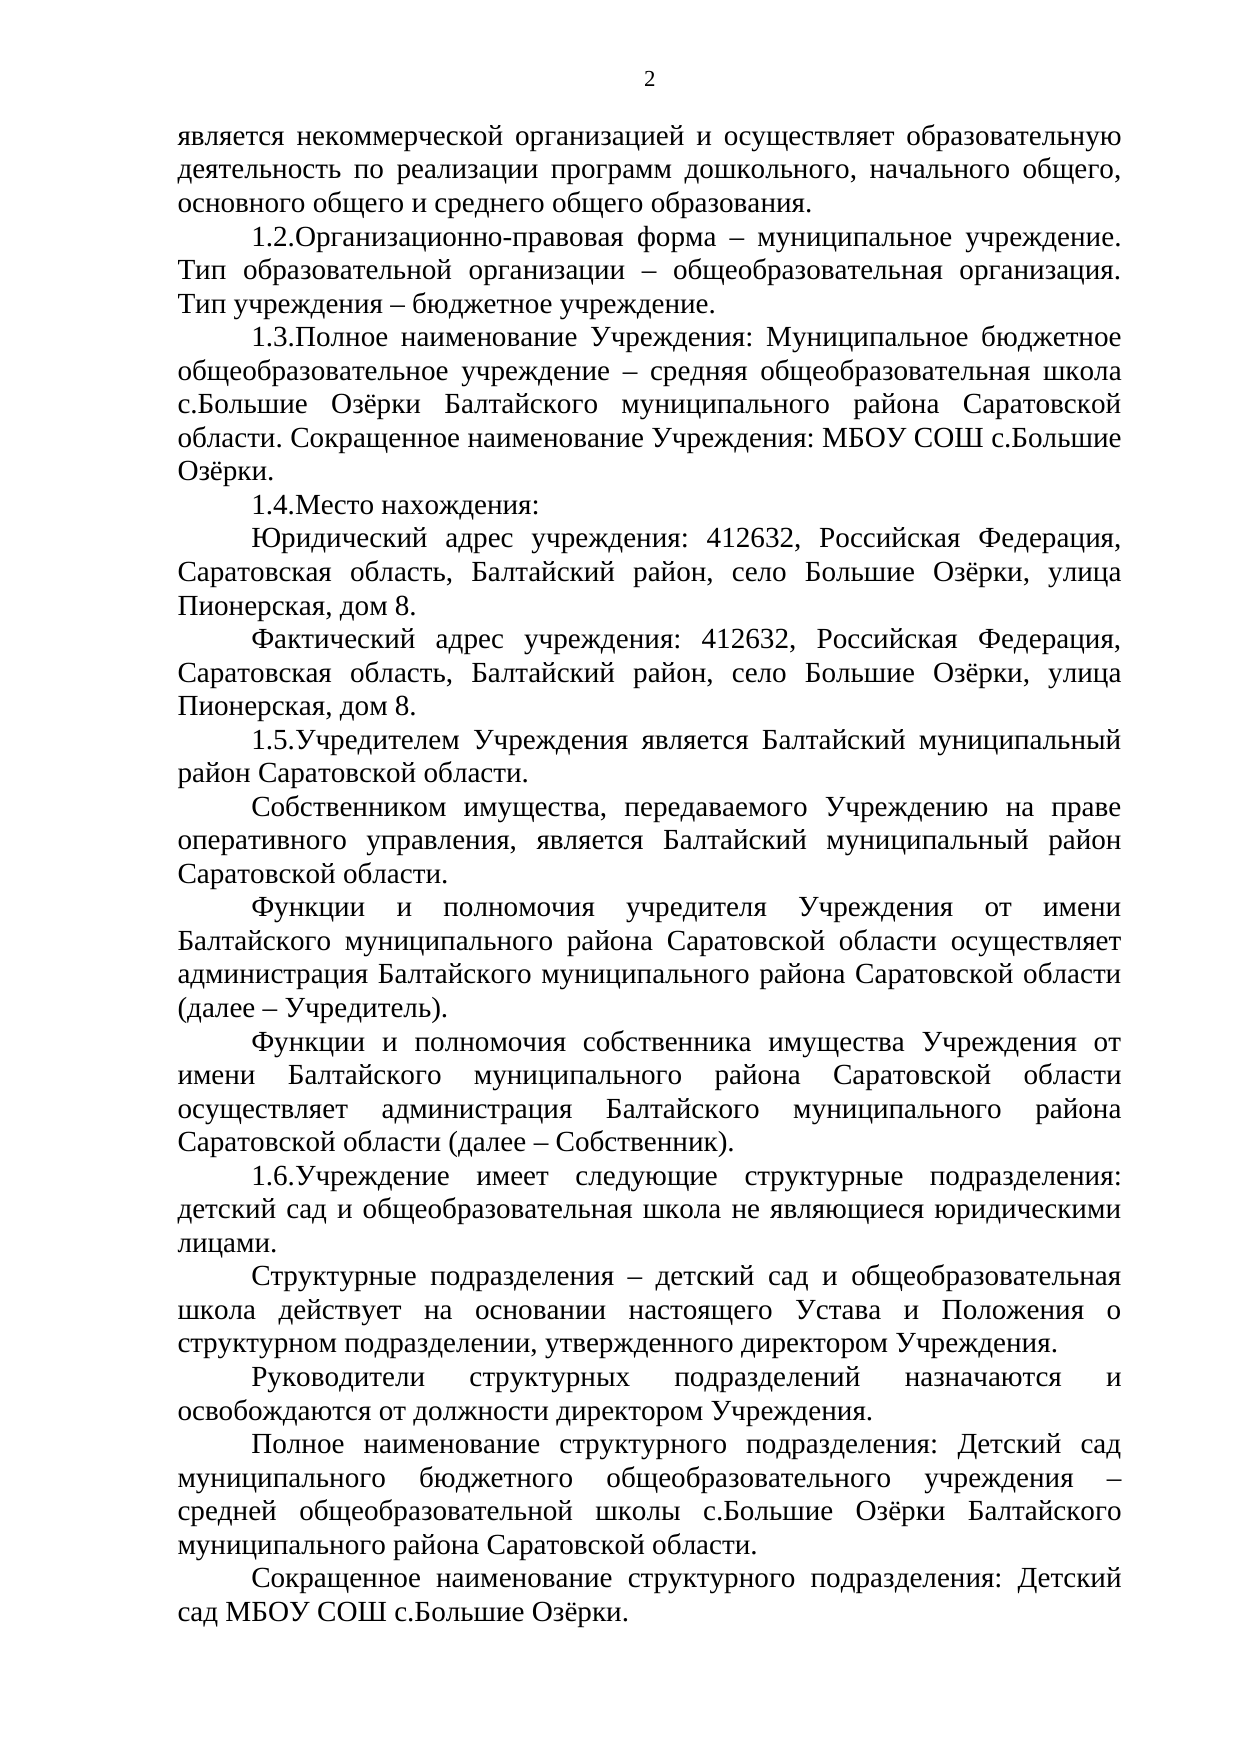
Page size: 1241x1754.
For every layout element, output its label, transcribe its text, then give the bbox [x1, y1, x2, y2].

text 1.6.Учреждение имеет следующие структурные подразделения: детский сад и общеобразовательная школа не являющиеся юридическими лицами. [177, 1158, 1122, 1258]
text Фактический адрес учреждения: 412632, Российская Федерация, Саратовская область, Балтайский район, село Большие Озёрки, улица Пионерская, дом 8. [177, 621, 1122, 722]
text Сокращенное наименование структурного подразделения: Детский сад МБОУ СОШ с.Большие Озёрки. [177, 1560, 1122, 1627]
text Функции и полномочия учредителя Учреждения от имени Балтайского муниципального района Саратовской области осуществляет администрация Балтайского муниципального района Саратовской области (далее – Учредитель). [177, 889, 1122, 1024]
text Функции и полномочия собственника имущества Учреждения от имени Балтайского муниципального района Саратовской области осуществляет администрация Балтайского муниципального района Саратовской области (далее – Собственник). [177, 1024, 1122, 1158]
text Собственником имущества, передаваемого Учреждению на праве оперативного управления, является Балтайский муниципальный район Саратовской области. [177, 789, 1122, 889]
text 1.4.Место нахождения: [177, 487, 1122, 521]
text 1.3.Полное наименование Учреждения: Муниципальное бюджетное общеобразовательное учреждение – средняя общеобразовательная школа с.Большие Озёрки Балтайского муниципального района Саратовской области. Сокращенное наименование Учреждения: МБОУ СОШ с.Большие Озёрки. [177, 319, 1122, 487]
text 1.5.Учредителем Учреждения является Балтайский муниципальный район Саратовской области. [177, 722, 1122, 789]
text Юридический адрес учреждения: 412632, Российская Федерация, Саратовская область, Балтайский район, село Большие Озёрки, улица Пионерская, дом 8. [177, 521, 1122, 621]
text Руководители структурных подразделений назначаются и освобождаются от должности директором Учреждения. [177, 1359, 1122, 1426]
text 1.2.Организационно-правовая форма – муниципальное учреждение. Тип образовательной организации – общеобразовательная организация. Тип учреждения – бюджетное учреждение. [177, 219, 1122, 319]
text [177, 118, 1122, 219]
text Полное наименование структурного подразделения: Детский сад муниципального бюджетного общеобразовательного учреждения – средней общеобразовательной школы с.Большие Озёрки Балтайского муниципального района Саратовской области. [177, 1426, 1122, 1560]
text Структурные подразделения – детский сад и общеобразовательная школа действует на основании настоящего Устава и Положения о структурном подразделении, утвержденного директором Учреждения. [177, 1258, 1122, 1359]
